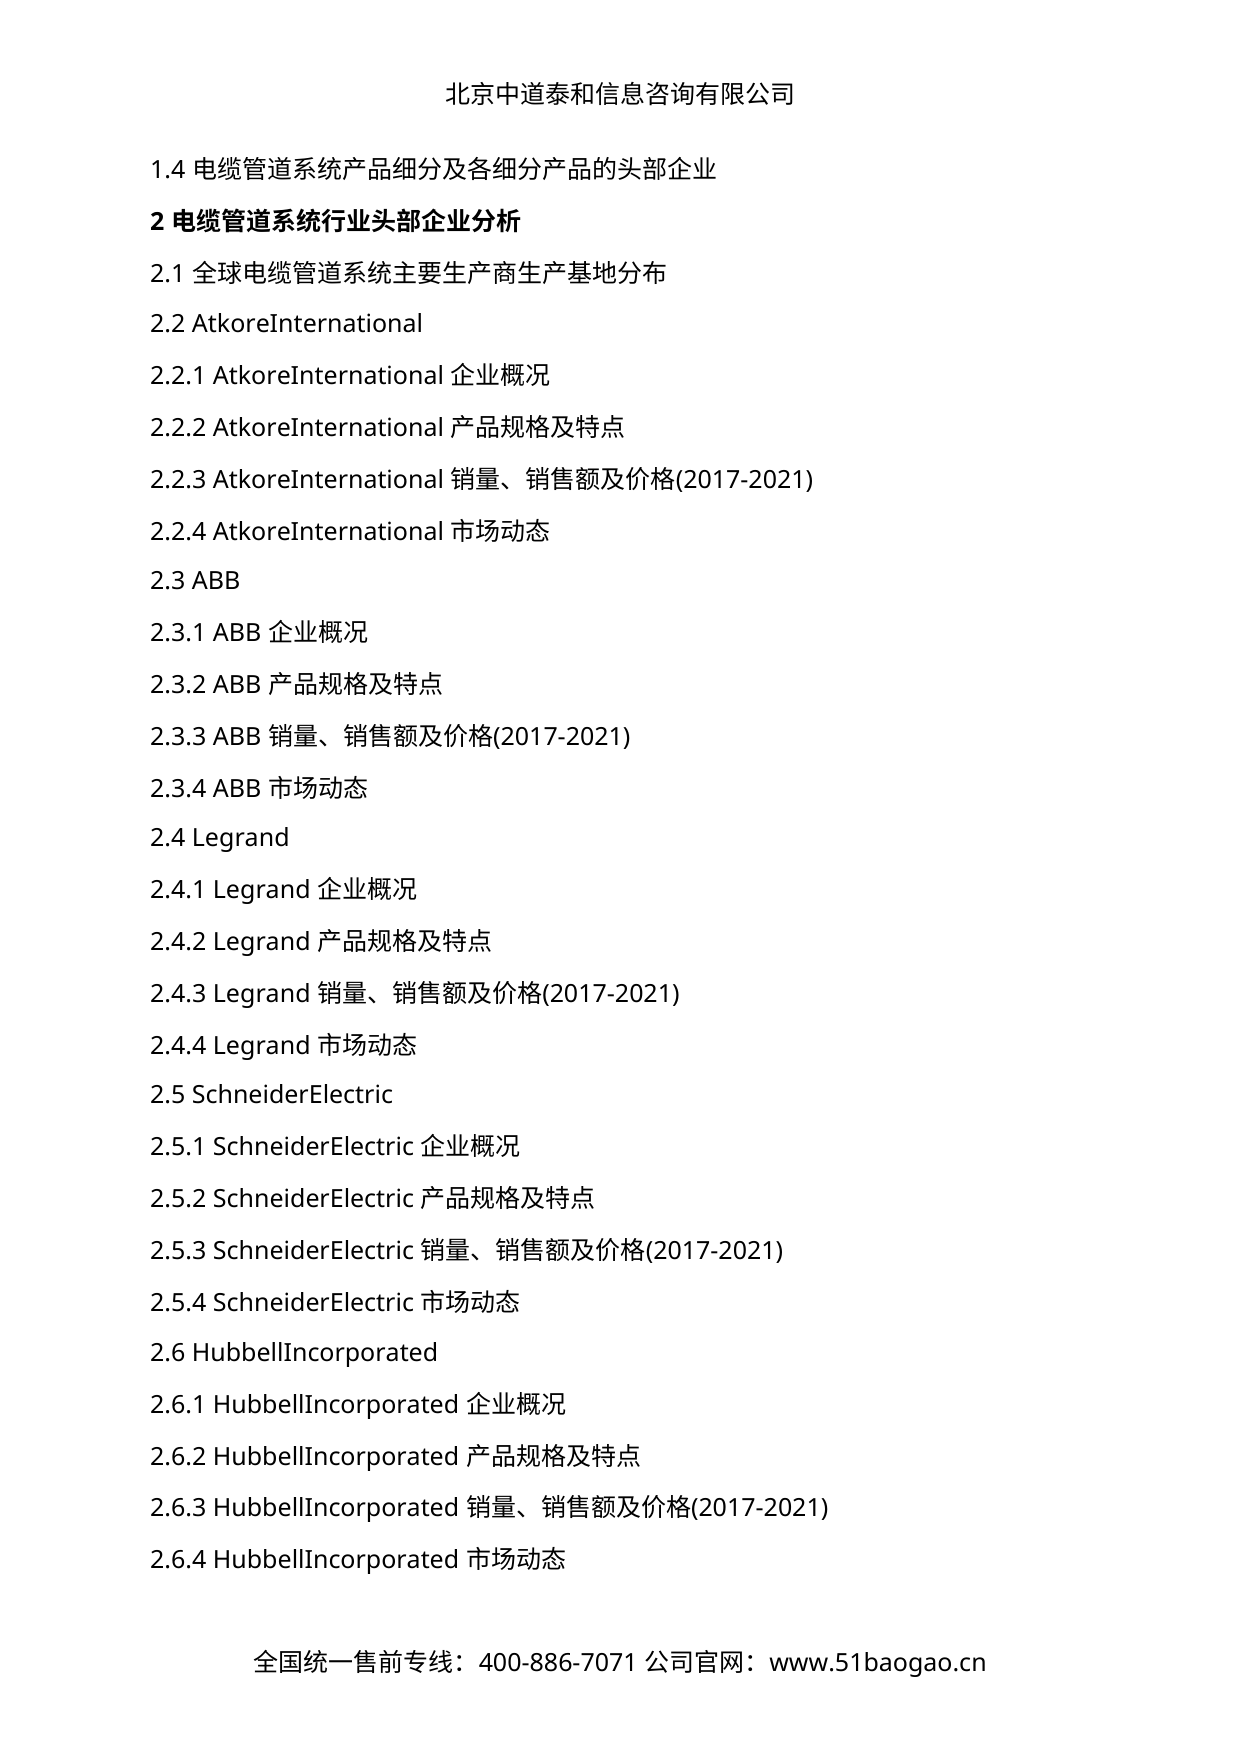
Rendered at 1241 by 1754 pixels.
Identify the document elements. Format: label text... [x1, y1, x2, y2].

text 2.4.4 Legrand 市场动态 [150, 1025, 1090, 1062]
text 2.6.2 HubbellIncorporated 产品规格及特点 [150, 1436, 1090, 1472]
text 2.5.1 SchneiderElectric 企业概况 [150, 1127, 1090, 1163]
text 2.5 SchneiderElectric [150, 1077, 1090, 1111]
text 2.4.3 Legrand 销量、销售额及价格(2017-2021) [150, 973, 1090, 1010]
text 2.2.4 AtkoreInternational 市场动态 [150, 511, 1090, 547]
text 2.2.1 AtkoreInternational 企业概况 [150, 355, 1090, 392]
text 2.1 全球电缆管道系统主要生产商生产基地分布 [150, 254, 1090, 290]
text 1.4 电缆管道系统产品细分及各细分产品的头部企业 [150, 150, 1090, 186]
text 2.6 HubbellIncorporated [150, 1334, 1090, 1368]
text 2.2.2 AtkoreInternational 产品规格及特点 [150, 407, 1090, 443]
text 2.6.3 HubbellIncorporated 销量、销售额及价格(2017-2021) [150, 1488, 1090, 1524]
text 2.2 AtkoreInternational [150, 306, 1090, 340]
text 2.4.2 Legrand 产品规格及特点 [150, 922, 1090, 958]
text 2.3.3 ABB 销量、销售额及价格(2017-2021) [150, 716, 1090, 752]
text 2.4.1 Legrand 企业概况 [150, 870, 1090, 906]
text 2.3.4 ABB 市场动态 [150, 768, 1090, 804]
text 2.3.2 ABB 产品规格及特点 [150, 664, 1090, 701]
text 2 电缆管道系统行业头部企业分析 [150, 202, 1090, 238]
text 2.2.3 AtkoreInternational 销量、销售额及价格(2017-2021) [150, 459, 1090, 495]
text 2.5.4 SchneiderElectric 市场动态 [150, 1282, 1090, 1319]
text 2.3.1 ABB 企业概况 [150, 612, 1090, 649]
text 2.6.4 HubbellIncorporated 市场动态 [150, 1540, 1090, 1576]
text 2.3 ABB [150, 563, 1090, 597]
text 2.4 Legrand [150, 820, 1090, 854]
text 2.5.3 SchneiderElectric 销量、销售额及价格(2017-2021) [150, 1231, 1090, 1267]
text 2.6.1 HubbellIncorporated 企业概况 [150, 1384, 1090, 1420]
text 2.5.2 SchneiderElectric 产品规格及特点 [150, 1179, 1090, 1215]
